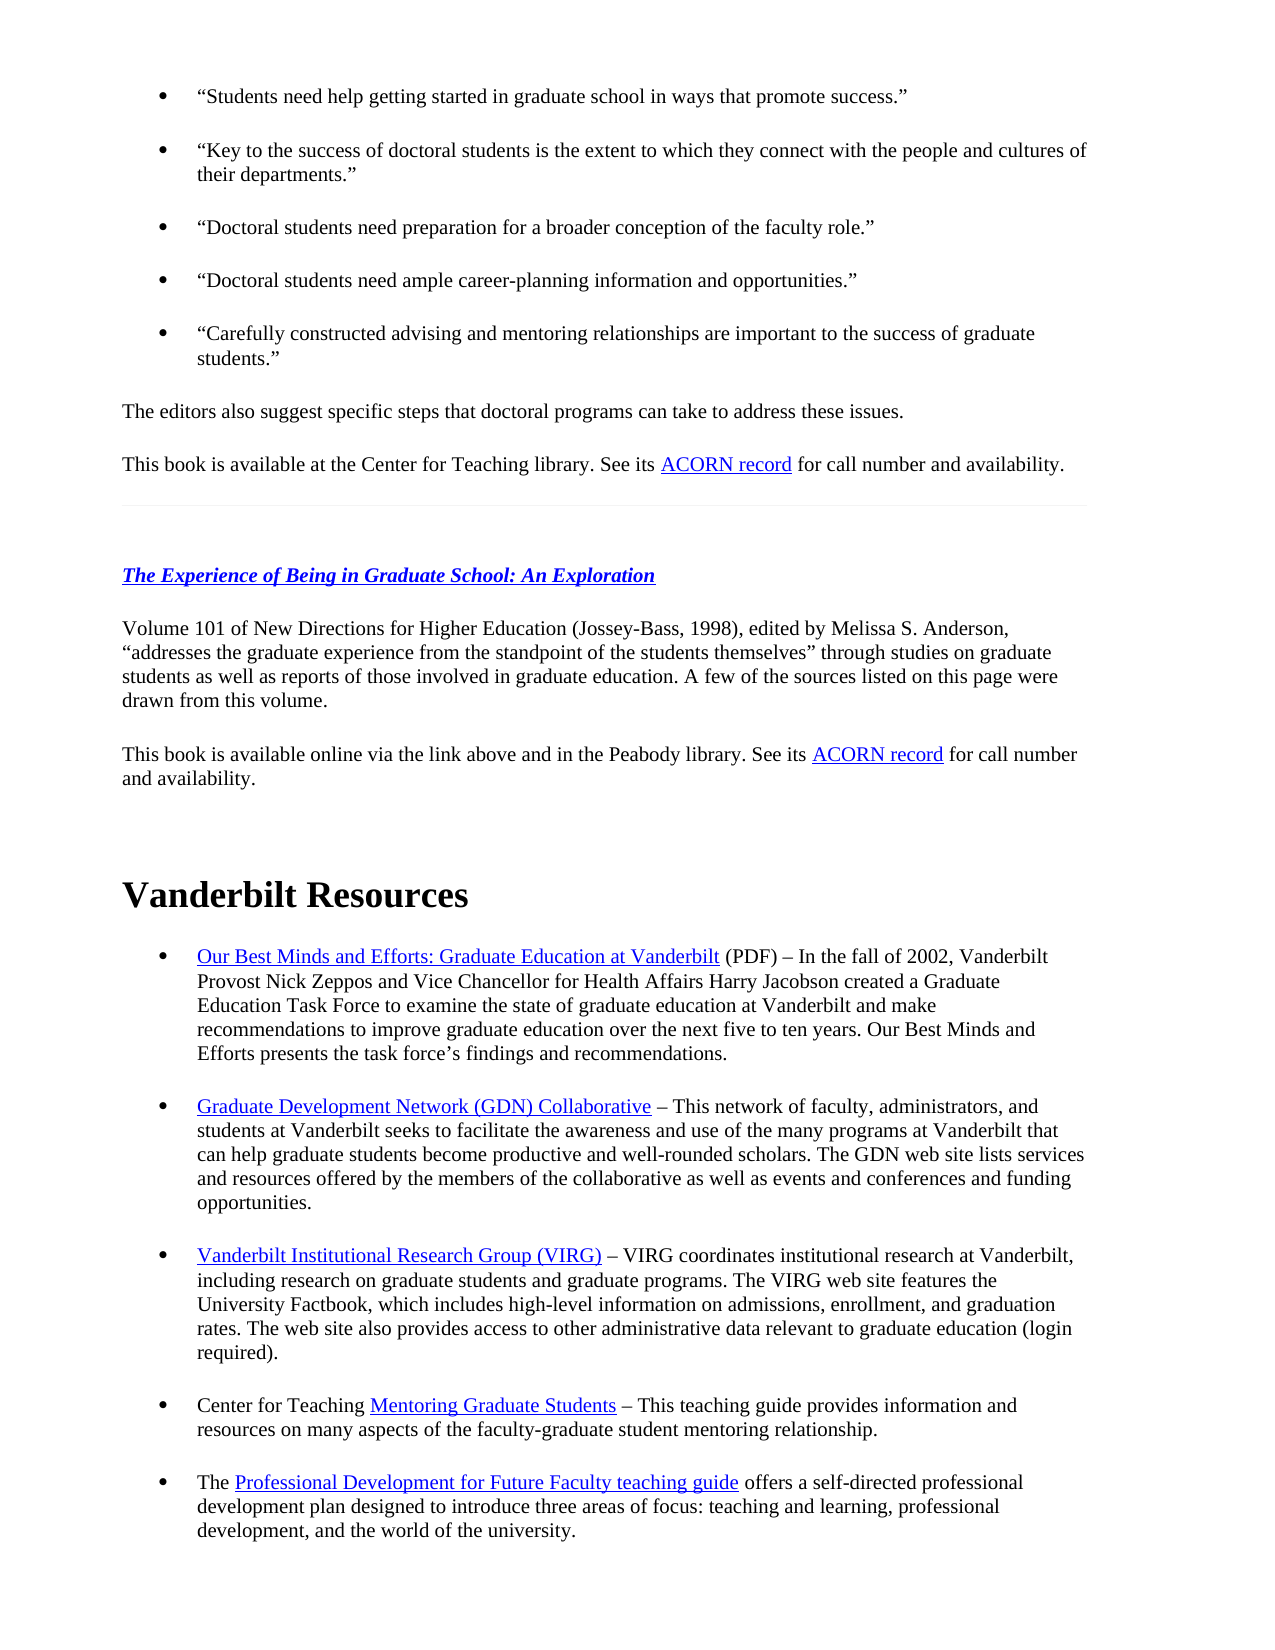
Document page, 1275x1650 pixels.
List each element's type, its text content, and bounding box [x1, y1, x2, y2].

list Center for Teaching Mentoring Graduate Students – This teaching guide provides information and resources on many aspects of the faculty-graduate student mentoring relationship. [159, 1393, 1087, 1441]
list “Doctoral students need preparation for a broader conception of the faculty role.” [159, 215, 1087, 239]
list “Doctoral students need ample career-planning information and opportunities.” [159, 268, 1087, 292]
list “Carefully constructed advising and mentoring relationships are important to the success of graduate students.” [159, 321, 1087, 369]
list Vanderbilt Institutional Research Group (VIRG) – VIRG coordinates institutional research at Vanderbilt, including research on graduate students and graduate programs. The VIRG web site features the University Factbook, which includes high-level information on admissions, enrollment, and graduation rates. The web site also provides access to other administrative data relevant to graduate education (login required). [159, 1243, 1087, 1364]
text This book is available online via the link above and in the Peabody library. See its ACORN record for call number and availability. [122, 742, 1087, 790]
text Volume 101 of New Directions for Higher Education (Jossey-Bass, 1998), edited by Melissa S. Anderson, “addresses the graduate experience from the standpoint of the students themselves” through studies on graduate students as well as reports of those involved in graduate education. A few of the sources listed on this page were drawn from this volume. [122, 616, 1087, 712]
list “Students need help getting started in graduate school in ways that promote success.” [159, 84, 1087, 108]
list Graduate Development Network (GDN) Collaborative – This network of faculty, administrators, and students at Vanderbilt seeks to facilitate the awareness and use of the many programs at Vanderbilt that can help graduate students become productive and well-rounded scholars. The GDN web site lists services and resources offered by the members of the collaborative as well as events and conferences and funding opportunities. [159, 1094, 1087, 1214]
text Vanderbilt Resources [122, 872, 1087, 915]
list The Professional Development for Future Faculty teaching guide offers a self-directed professional development plan designed to introduce three areas of focus: teaching and learning, professional development, and the world of the university. [159, 1470, 1087, 1542]
text The Experience of Being in Graduate School: An Exploration [122, 563, 1087, 587]
text The editors also suggest specific steps that doctoral programs can take to address these issues. [122, 399, 1087, 423]
list Our Best Minds and Efforts: Graduate Education at Vanderbilt (PDF) – In the fall of 2002, Vanderbilt Provost Nick Zeppos and Vice Chancellor for Health Affairs Harry Jacobson created a Graduate Education Task Force to examine the state of graduate education at Vanderbilt and make recommendations to improve graduate education over the next five to ten years. Our Best Minds and Efforts presents the task force’s findings and recommendations. [159, 944, 1087, 1065]
text This book is available at the Center for Teaching library. See its ACORN record for call number and availability. [122, 452, 1087, 476]
list “Key to the success of doctoral students is the extent to which they connect with the people and cultures of their departments.” [159, 138, 1087, 186]
